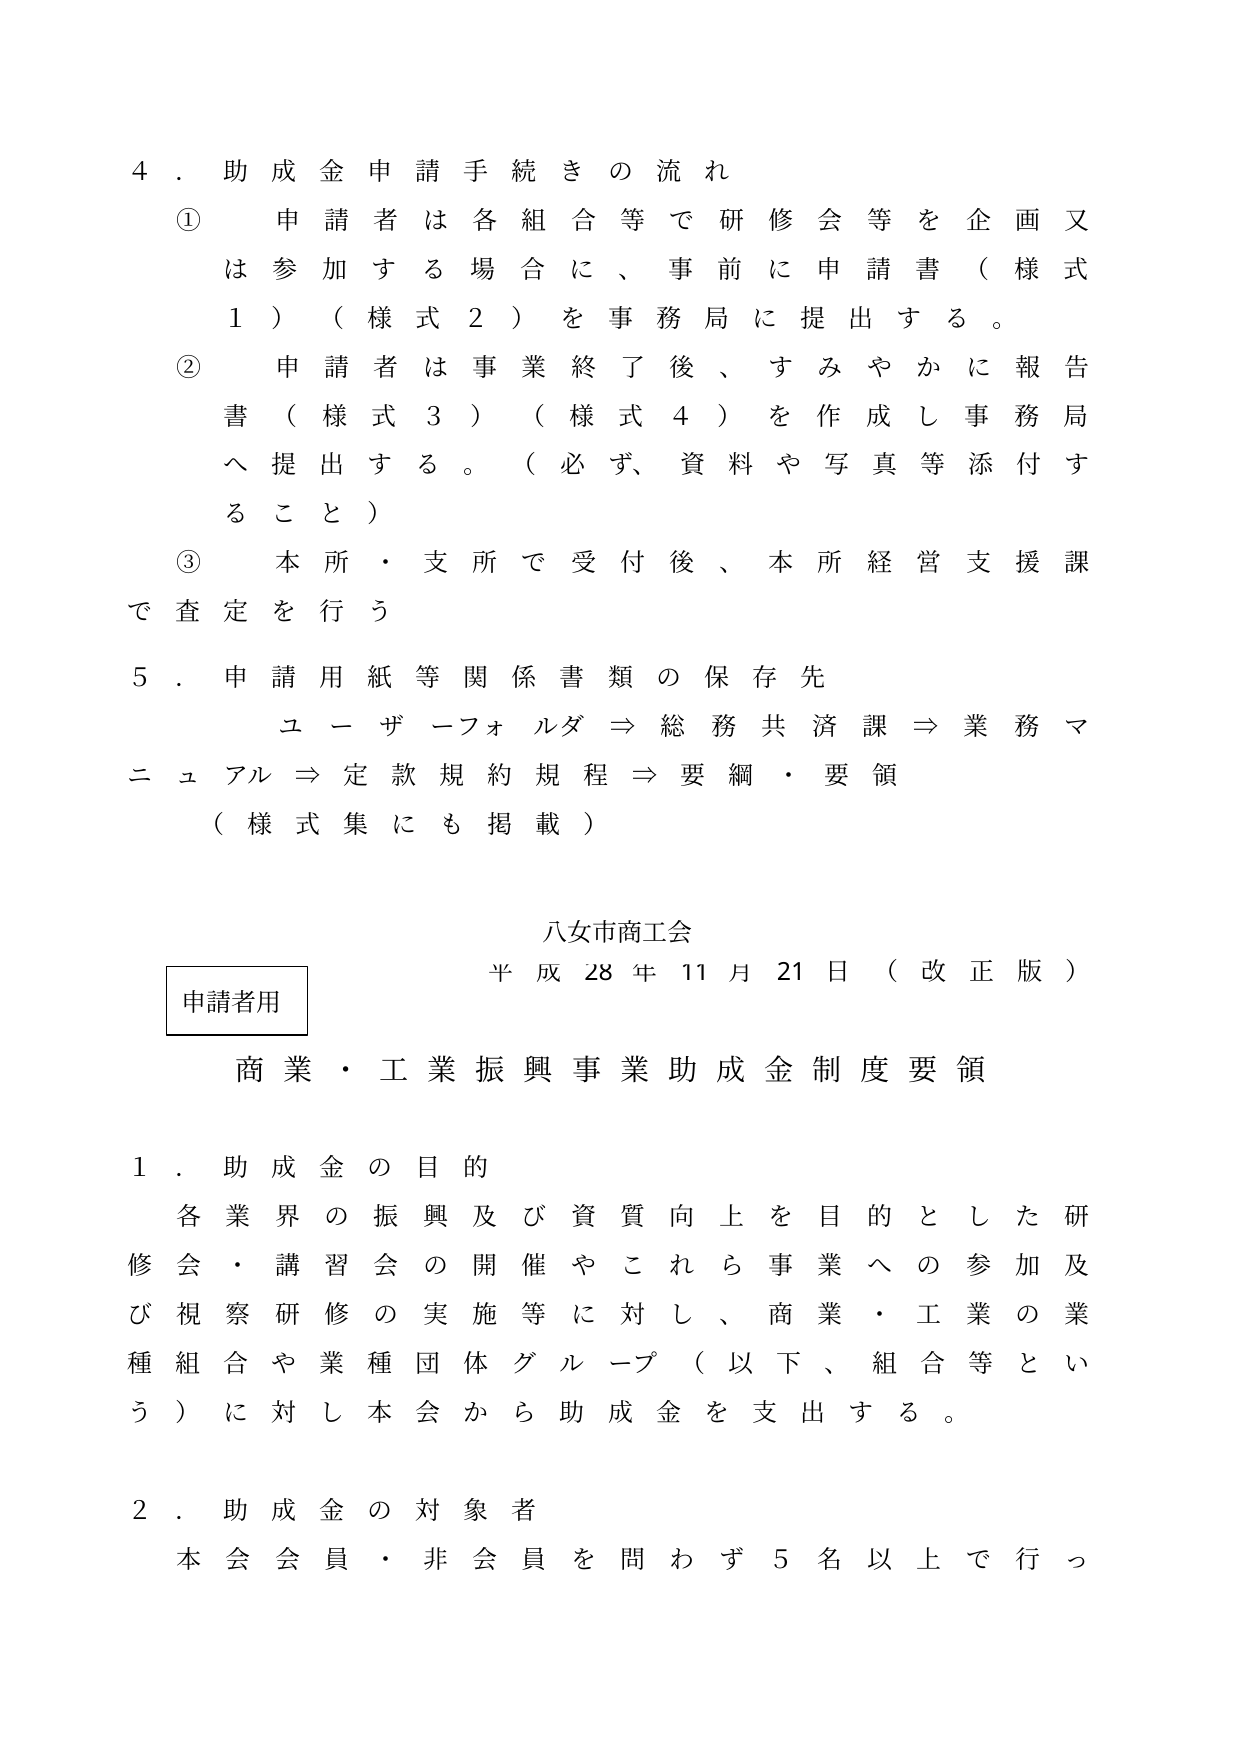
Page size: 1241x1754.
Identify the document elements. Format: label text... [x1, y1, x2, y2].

text 各業界の振興及び資質向上を目的とした研修会・講習会の開催やこれら事業への参加及び視察研修の実施等に対し、商業・工業の業種組合や業種団体グループ（以下、組合等という）に対し本会から助成金を支出する。 [127, 1190, 1113, 1435]
text ２．助成金の対象者 [127, 1484, 1113, 1533]
text ② 申請者は事業終了後、すみやかに報告書（様式３）（様式４）を作成し事務局へ提出する。（必ず、資料や写真等添付すること） [127, 341, 1113, 537]
text 商業・工業振興事業助成金制度要領 [127, 1043, 1113, 1092]
text ③ 本所・支所で受付後、本所経営支援課で査定を行う [127, 537, 1113, 634]
text １．助成金の目的 [127, 1141, 1113, 1190]
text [127, 1533, 1113, 1582]
text （様式集にも掲載） [127, 798, 1113, 847]
text ① 申請者は各組合等で研修会等を企画又は参加する場合に、事前に申請書（様式１）（様式２）を事務局に提出する。 [127, 194, 1113, 341]
text ５．申請用紙等関係書類の保存先 [127, 652, 1113, 701]
text 平成28年11月21日（改正版） [127, 945, 1113, 994]
text ユーザーフォルダ⇒総務共済課⇒業務マニュアル⇒定款規約規程⇒要綱・要領 [127, 701, 1113, 798]
text ４．助成金申請手続きの流れ [127, 145, 1113, 194]
